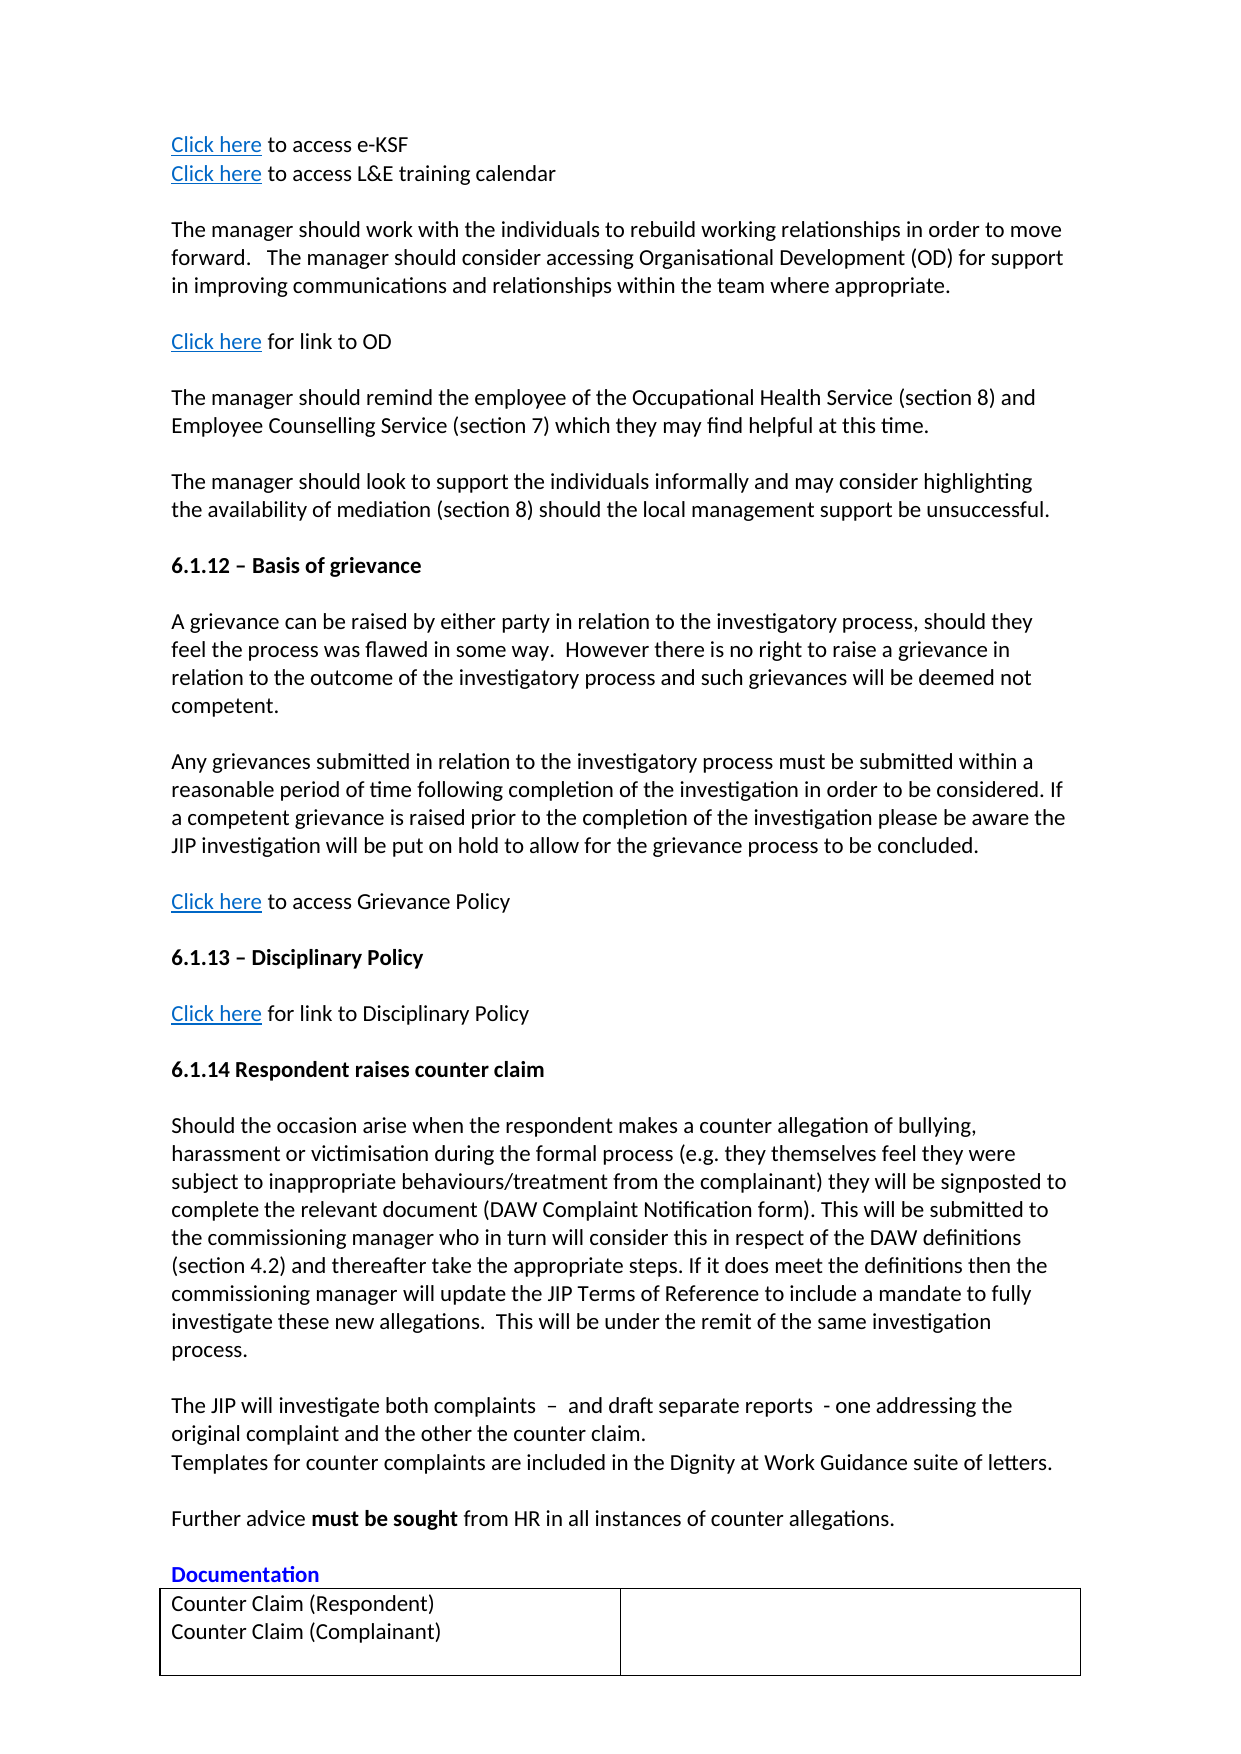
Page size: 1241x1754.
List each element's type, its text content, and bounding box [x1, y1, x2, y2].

text The manager should look to support the individuals informally and may consider highlighting the availability of mediation (section 8) should the local management support be unsuccessful. [171, 467, 1069, 523]
table_header [621, 1589, 1080, 1675]
text Further advice must be sought from HR in all instances of counter allegations. [171, 1504, 1069, 1532]
text The manager should work with the individuals to rebuild working relationships in order to move forward. The manager should consider accessing Organisational Development (OD) for support in improving communications and relationships within the team where appropriate. [171, 215, 1069, 299]
text The JIP will investigate both complaints – and draft separate reports - one addressing the original complaint and the other the counter claim. [171, 1392, 1069, 1448]
text Click here to access Grievance Policy [171, 887, 1069, 915]
text Templates for counter complaints are included in the Dignity at Work Guidance suite of letters. [171, 1448, 1069, 1476]
text Click here to access e-KSF [171, 131, 1069, 159]
text 6.1.13 – Disciplinary Policy [171, 943, 1069, 971]
text Should the occasion arise when the respondent makes a counter allegation of bullying, harassment or victimisation during the formal process (e.g. they themselves feel they were subject to inappropriate behaviours/treatment from the complainant) they will be signposted to complete the relevant document (DAW Complaint Notification form). This will be submitted to the commissioning manager who in turn will consider this in respect of the DAW definitions (section 4.2) and thereafter take the appropriate steps. If it does meet the definitions then the commissioning manager will update the JIP Terms of Reference to include a mandate to fully investigate these new allegations. This will be under the remit of the same investigation process. [171, 1111, 1069, 1363]
table_header Counter Claim (Respondent) Counter Claim (Complainant) [161, 1589, 620, 1675]
text Click here for link to OD [171, 327, 1069, 355]
text 6.1.14 Respondent raises counter claim [171, 1055, 1069, 1083]
text 6.1.12 – Basis of grievance [171, 551, 1069, 579]
text Click here to access L&E training calendar [171, 159, 1069, 187]
text A grievance can be raised by either party in relation to the investigatory process, should they feel the process was flawed in some way. However there is no right to raise a grievance in relation to the outcome of the investigatory process and such grievances will be deemed not competent. [171, 607, 1069, 719]
text Click here for link to Disciplinary Policy [171, 999, 1069, 1027]
text Any grievances submitted in relation to the investigatory process must be submitted within a reasonable period of time following completion of the investigation in order to be considered. If a competent grievance is raised prior to the completion of the investigation please be aware the JIP investigation will be put on hold to allow for the grievance process to be concluded. [171, 747, 1069, 859]
text Documentation [171, 1560, 1069, 1588]
